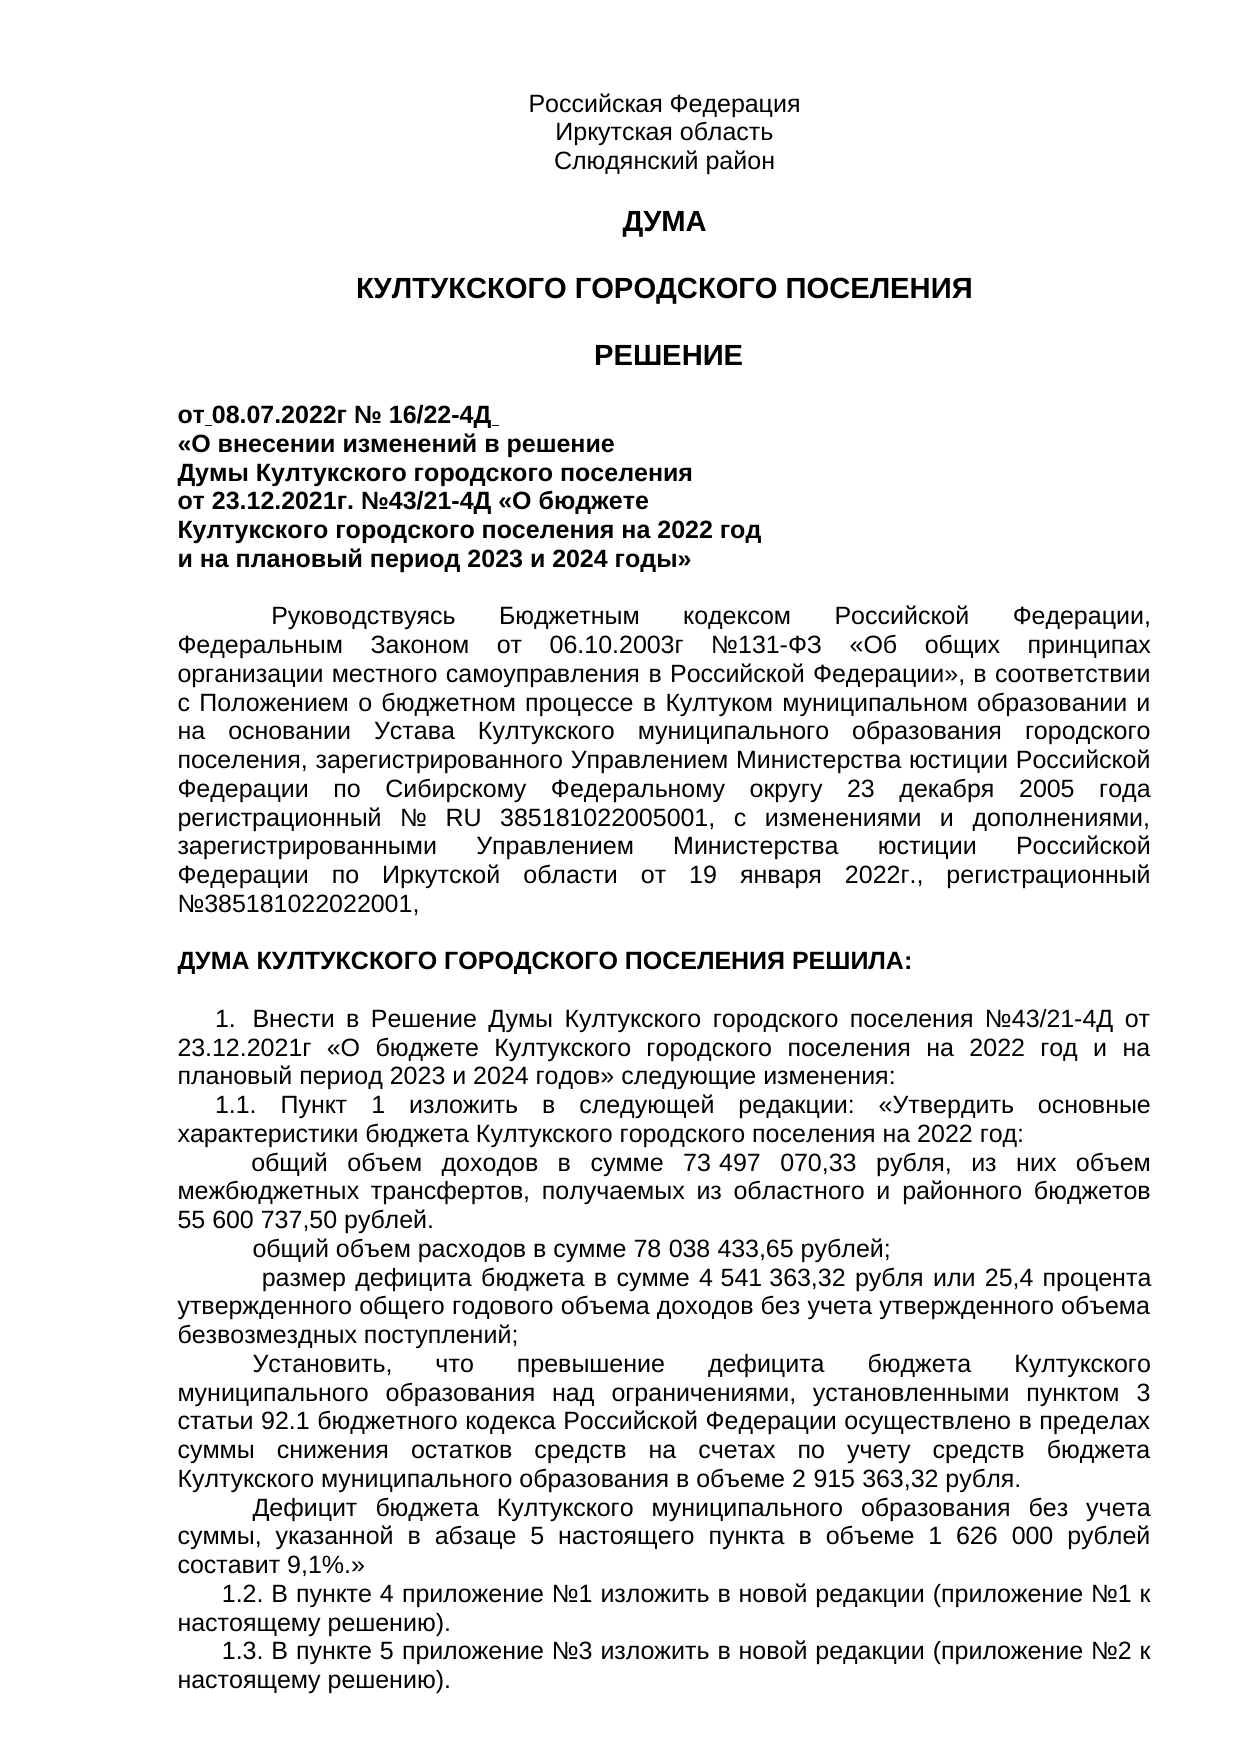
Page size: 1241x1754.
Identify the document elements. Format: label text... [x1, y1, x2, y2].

text от 23.12.2021г. №43/21-4Д «О бюджете [177, 486, 1152, 515]
text общий объем доходов в сумме 73 497 070,33 рубля, из них объем межбюджетных трансфертов, получаемых из областного и районного бюджетов 55 600 737,50 рублей. [177, 1148, 1152, 1234]
text Култукского городского поселения на 2022 год [177, 515, 1152, 544]
subtitle от 08.07.2022г № 16/22-4Д [177, 400, 1152, 429]
text РЕШЕНИЕ [177, 338, 1152, 371]
list Установить, что превышение дефицита бюджета Култукского муниципального образования над ограничениями, установленными пунктом 3 статьи 92.1 бюджетного кодекса Российской Федерации осуществлено в пределах суммы снижения остатков средств на счетах по учету средств бюджета Култукского муниципального образования в объеме 2 915 363,32 рубля. [177, 1349, 1152, 1493]
list общий объем расходов в сумме 78 038 433,65 рублей; [252, 1234, 1152, 1263]
text Думы Култукского городского поселения [177, 458, 1152, 486]
text 1.1. Пункт 1 изложить в следующей редакции: «Утвердить основные характеристики бюджета Култукского городского поселения на 2022 год: [177, 1090, 1152, 1148]
text Руководствуясь Бюджетным кодексом Российской Федерации, Федеральным Законом от 06.10.2003г №131-ФЗ «Об общих принципах организации местного самоуправления в Российской Федерации», в соответствии с Положением о бюджетном процессе в Култуком муниципальном образовании и на основании Устава Култукского муниципального образования городского поселения, зарегистрированного Управлением Министерства юстиции Российской Федерации по Сибирскому Федеральному округу 23 декабря 2005 года регистрационный № RU 385181022005001, с изменениями и дополнениями, зарегистрированными Управлением Министерства юстиции Российской Федерации по Иркутской области от 19 января 2022г., регистрационный №385181022022001, [177, 601, 1152, 918]
subtitle ДУМА [177, 204, 1152, 237]
text КУЛТУКСКОГО ГОРОДСКОГО ПОСЕЛЕНИЯ [177, 271, 1152, 304]
text ДУМА КУЛТУКСКОГО ГОРОДСКОГО ПОСЕЛЕНИЯ РЕШИЛА: [177, 946, 1152, 975]
list Внести в Решение Думы Култукского городского поселения №43/21-4Д от 23.12.2021г «О бюджете Култукского городского поселения на 2022 год и на плановый период 2023 и 2024 годов» следующие изменения: [177, 1004, 1152, 1090]
list Дефицит бюджета Култукского муниципального образования без учета суммы, указанной в абзаце 5 настоящего пункта в объеме 1 626 000 рублей составит 9,1%.» [177, 1493, 1152, 1579]
text Слюдянский район [177, 146, 1152, 175]
text Российская Федерация [177, 89, 1152, 117]
list размер дефицита бюджета в сумме 4 541 363,32 рубля или 25,4 процента утвержденного общего годового объема доходов без учета утвержденного объема безвозмездных поступлений; [177, 1263, 1152, 1349]
text 1.2. В пункте 4 приложение №1 изложить в новой редакции (приложение №1 к настоящему решению). [177, 1579, 1152, 1636]
text Иркутская область [177, 117, 1152, 146]
text 1.3. В пункте 5 приложение №3 изложить в новой редакции (приложение №2 к настоящему решению). [177, 1636, 1152, 1694]
text «О внесении изменений в решение [177, 429, 1152, 458]
text и на плановый период 2023 и 2024 годы» [177, 544, 1152, 573]
